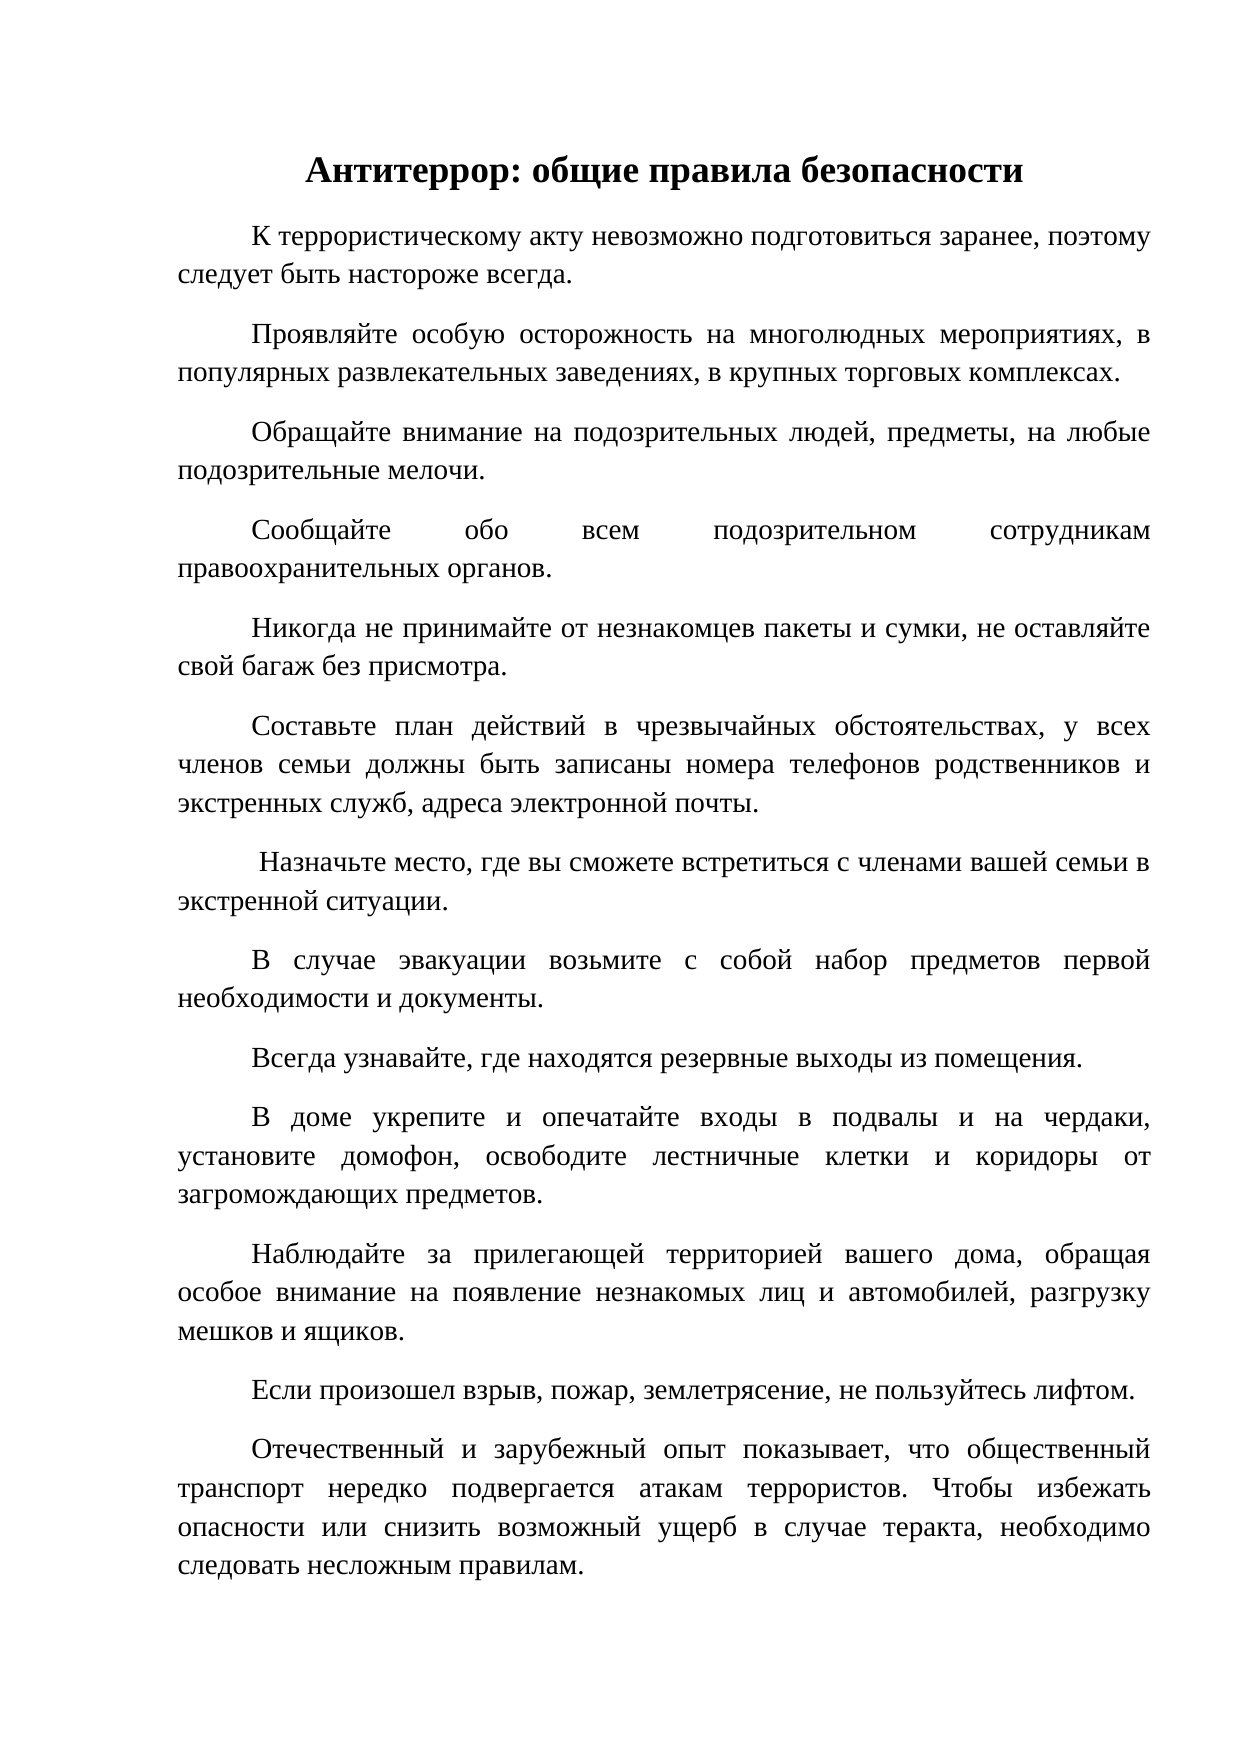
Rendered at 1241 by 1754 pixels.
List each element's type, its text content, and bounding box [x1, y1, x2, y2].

text В доме укрепите и опечатайте входы в подвалы и на чердаки, установите домофон, освободите лестничные клетки и коридоры от загромождающих предметов. [177, 1099, 1152, 1210]
text Наблюдайте за прилегающей территорией вашего дома, обращая особое внимание на появление незнакомых лиц и автомобилей, разгрузку мешков и ящиков. [177, 1236, 1152, 1346]
text Если произошел взрыв, пожар, землетрясение, не пользуйтесь лифтом. [177, 1372, 1152, 1406]
text Проявляйте особую осторожность на многолюдных мероприятиях, в популярных развлекательных заведениях, в крупных торговых комплексах. [177, 316, 1152, 388]
text Обращайте внимание на подозрительных людей, предметы, на любые подозрительные мелочи. [177, 414, 1152, 486]
text Отечественный и зарубежный опыт показывает, что общественный транспорт нередко подвергается атакам террористов. Чтобы избежать опасности или снизить возможный ущерб в случае теракта, необходимо следовать несложным правилам. [177, 1432, 1152, 1581]
text К террористическому акту невозможно подготовиться заранее, поэтому следует быть настороже всегда. [177, 218, 1152, 290]
text Сообщайте обо всем подозрительном сотрудникам правоохранительных органов. [177, 512, 1152, 584]
text Никогда не принимайте от незнакомцев пакеты и сумки, не оставляйте свой багаж без присмотра. [177, 610, 1152, 682]
text Составьте план действий в чрезвычайных обстоятельствах, у всех членов семьи должны быть записаны номера телефонов родственников и экстренных служб, адреса электронной почты. [177, 708, 1152, 818]
text Всегда узнавайте, где находятся резервные выходы из помещения. [177, 1040, 1152, 1073]
text В случае эвакуации возьмите с собой набор предметов первой необходимости и документы. [177, 942, 1152, 1014]
text Антитеррор: общие правила безопасности [177, 148, 1152, 191]
text Назначьте место, где вы сможете встретиться с членами вашей семьи в экстренной ситуации. [177, 844, 1152, 916]
